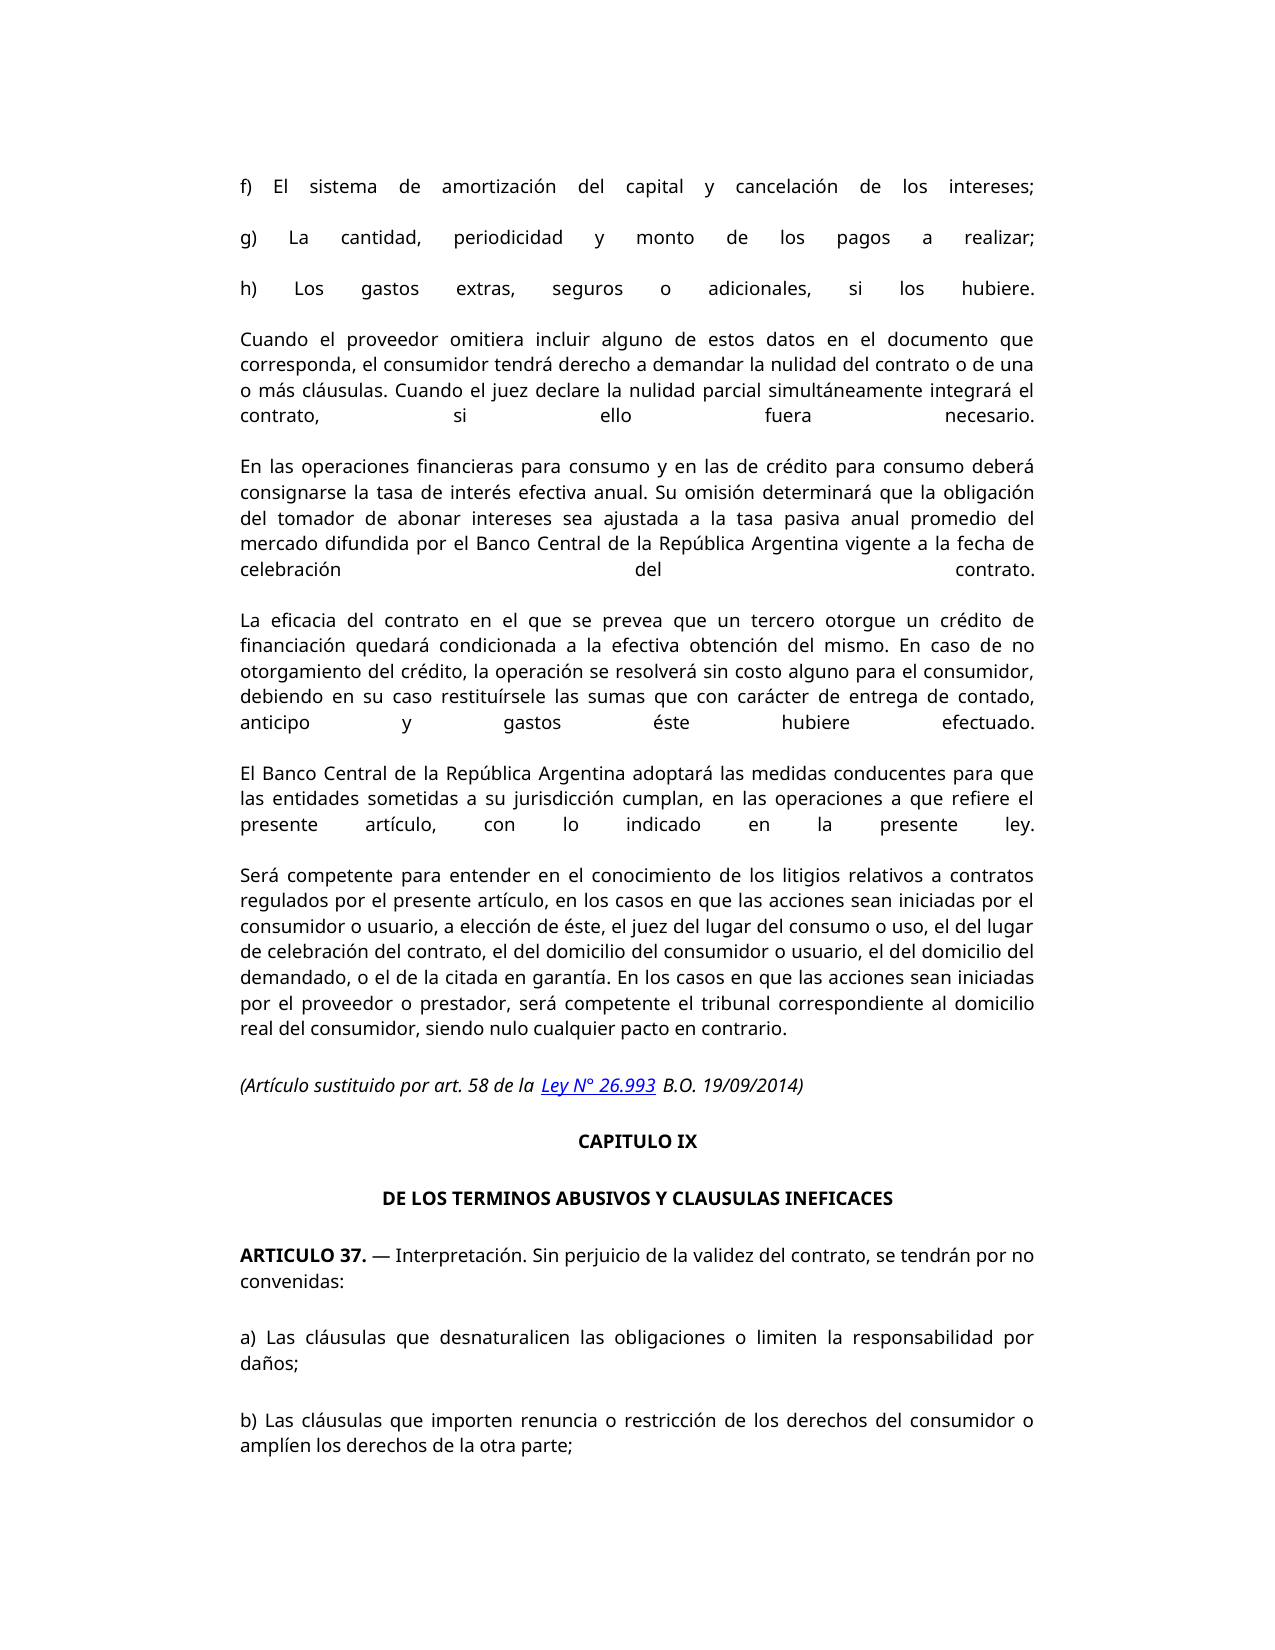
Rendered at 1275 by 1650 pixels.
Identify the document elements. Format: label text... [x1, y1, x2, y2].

text CAPITULO IX [240, 1129, 1035, 1154]
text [240, 148, 1035, 1041]
text b) Las cláusulas que importen renuncia o restricción de los derechos del consumidor o amplíen los derechos de la otra parte; [240, 1407, 1035, 1458]
text ARTICULO 37. — Interpretación. Sin perjuicio de la validez del contrato, se tendrán por no convenidas: [240, 1242, 1035, 1293]
text DE LOS TERMINOS ABUSIVOS Y CLAUSULAS INEFICACES [240, 1186, 1035, 1211]
text (Artículo sustituido por art. 58 de la Ley N° 26.993 B.O. 19/09/2014) [240, 1072, 1035, 1098]
text a) Las cláusulas que desnaturalicen las obligaciones o limiten la responsabilidad por daños; [240, 1325, 1035, 1376]
